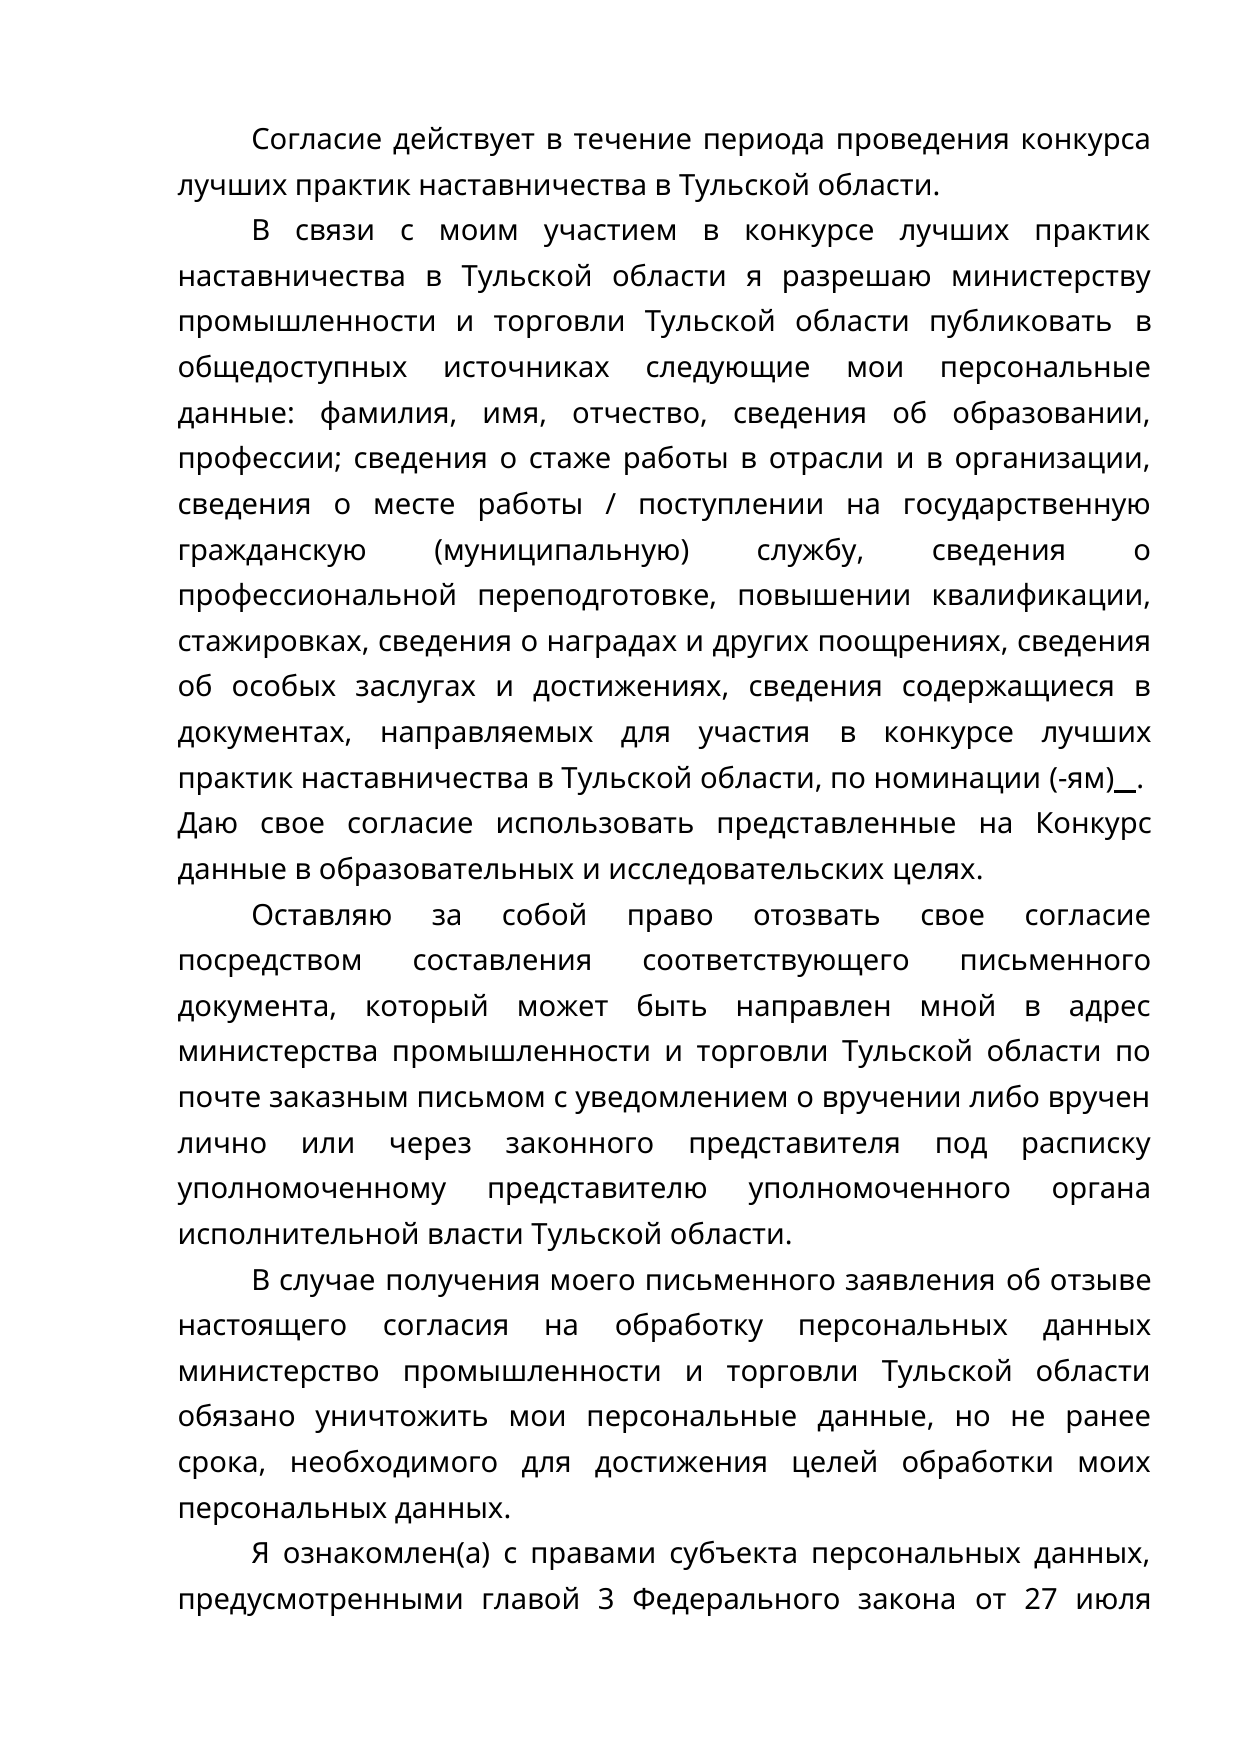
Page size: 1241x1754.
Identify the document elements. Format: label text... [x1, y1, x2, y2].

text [177, 1532, 1152, 1618]
text В случае получения моего письменного заявления об отзыве настоящего согласия на обработку персональных данных министерство промышленности и торговли Тульской области обязано уничтожить мои персональные данные, но не ранее срока, необходимого для достижения целей обработки моих персональных данных. [177, 1259, 1152, 1527]
text Согласие действует в течение периода проведения конкурса лучших практик наставничества в Тульской области. [177, 118, 1152, 203]
text Оставляю за собой право отозвать свое согласие посредством составления соответствующего письменного документа, который может быть направлен мной в адрес министерства промышленности и торговли Тульской области по почте заказным письмом с уведомлением о вручении либо вручен лично или через законного представителя под расписку уполномоченному представителю уполномоченного органа исполнительной власти Тульской области. [177, 894, 1152, 1253]
text В связи с моим участием в конкурсе лучших практик наставничества в Тульской области я разрешаю министерству промышленности и торговли Тульской области публиковать в общедоступных источниках следующие мои персональные данные: фамилия, имя, отчество, сведения об образовании, профессии; сведения о стаже работы в отрасли и в организации, сведения о месте работы / поступлении на государственную гражданскую (муниципальную) службу, сведения о профессиональной переподготовке, повышении квалификации, стажировках, сведения о наградах и других поощрениях, сведения об особых заслугах и достижениях, сведения содержащиеся в документах, направляемых для участия в конкурсе лучших практик наставничества в Тульской области, по номинации (-ям) . Даю свое согласие использовать представленные на Конкурс данные в образовательных и исследовательских целях. [177, 209, 1152, 888]
